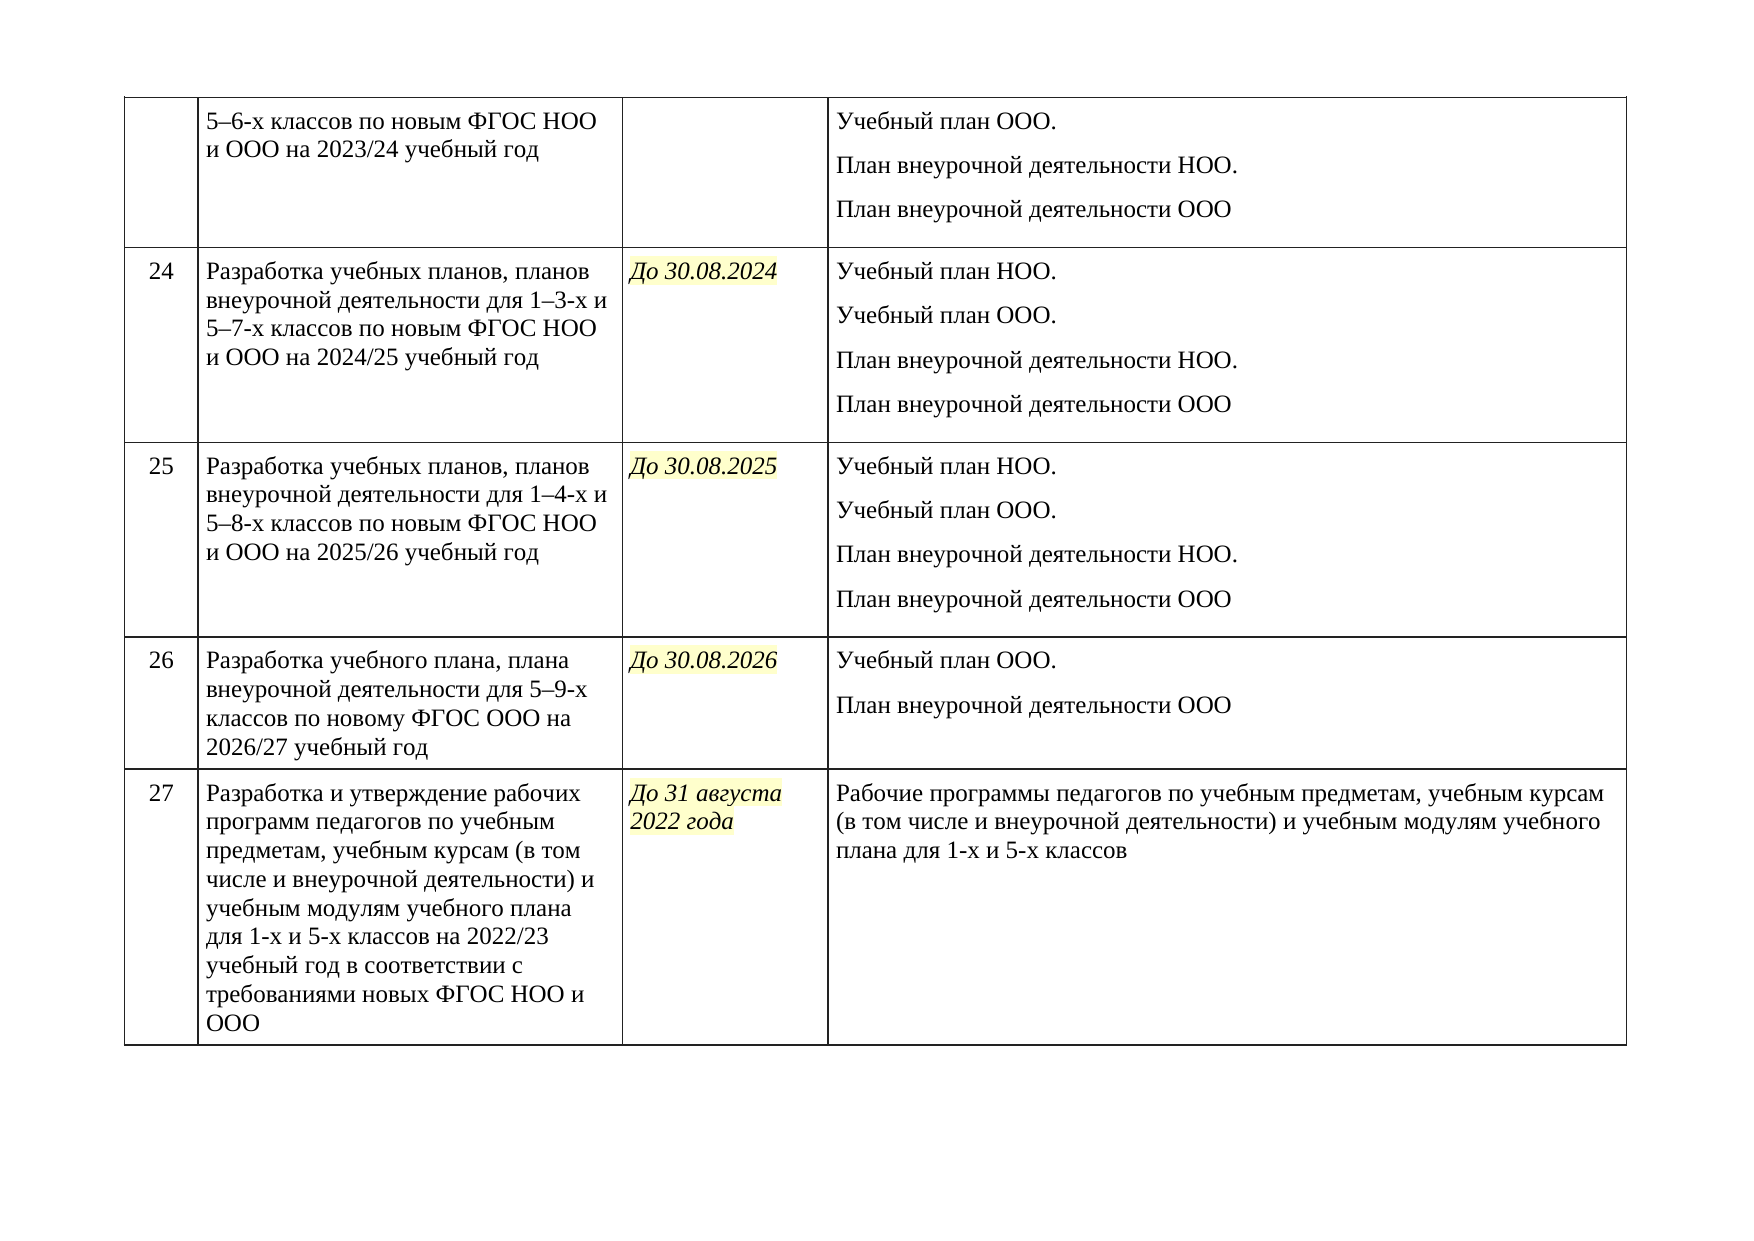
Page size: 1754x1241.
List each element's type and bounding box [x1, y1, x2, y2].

table_header [117, 89, 1634, 1053]
